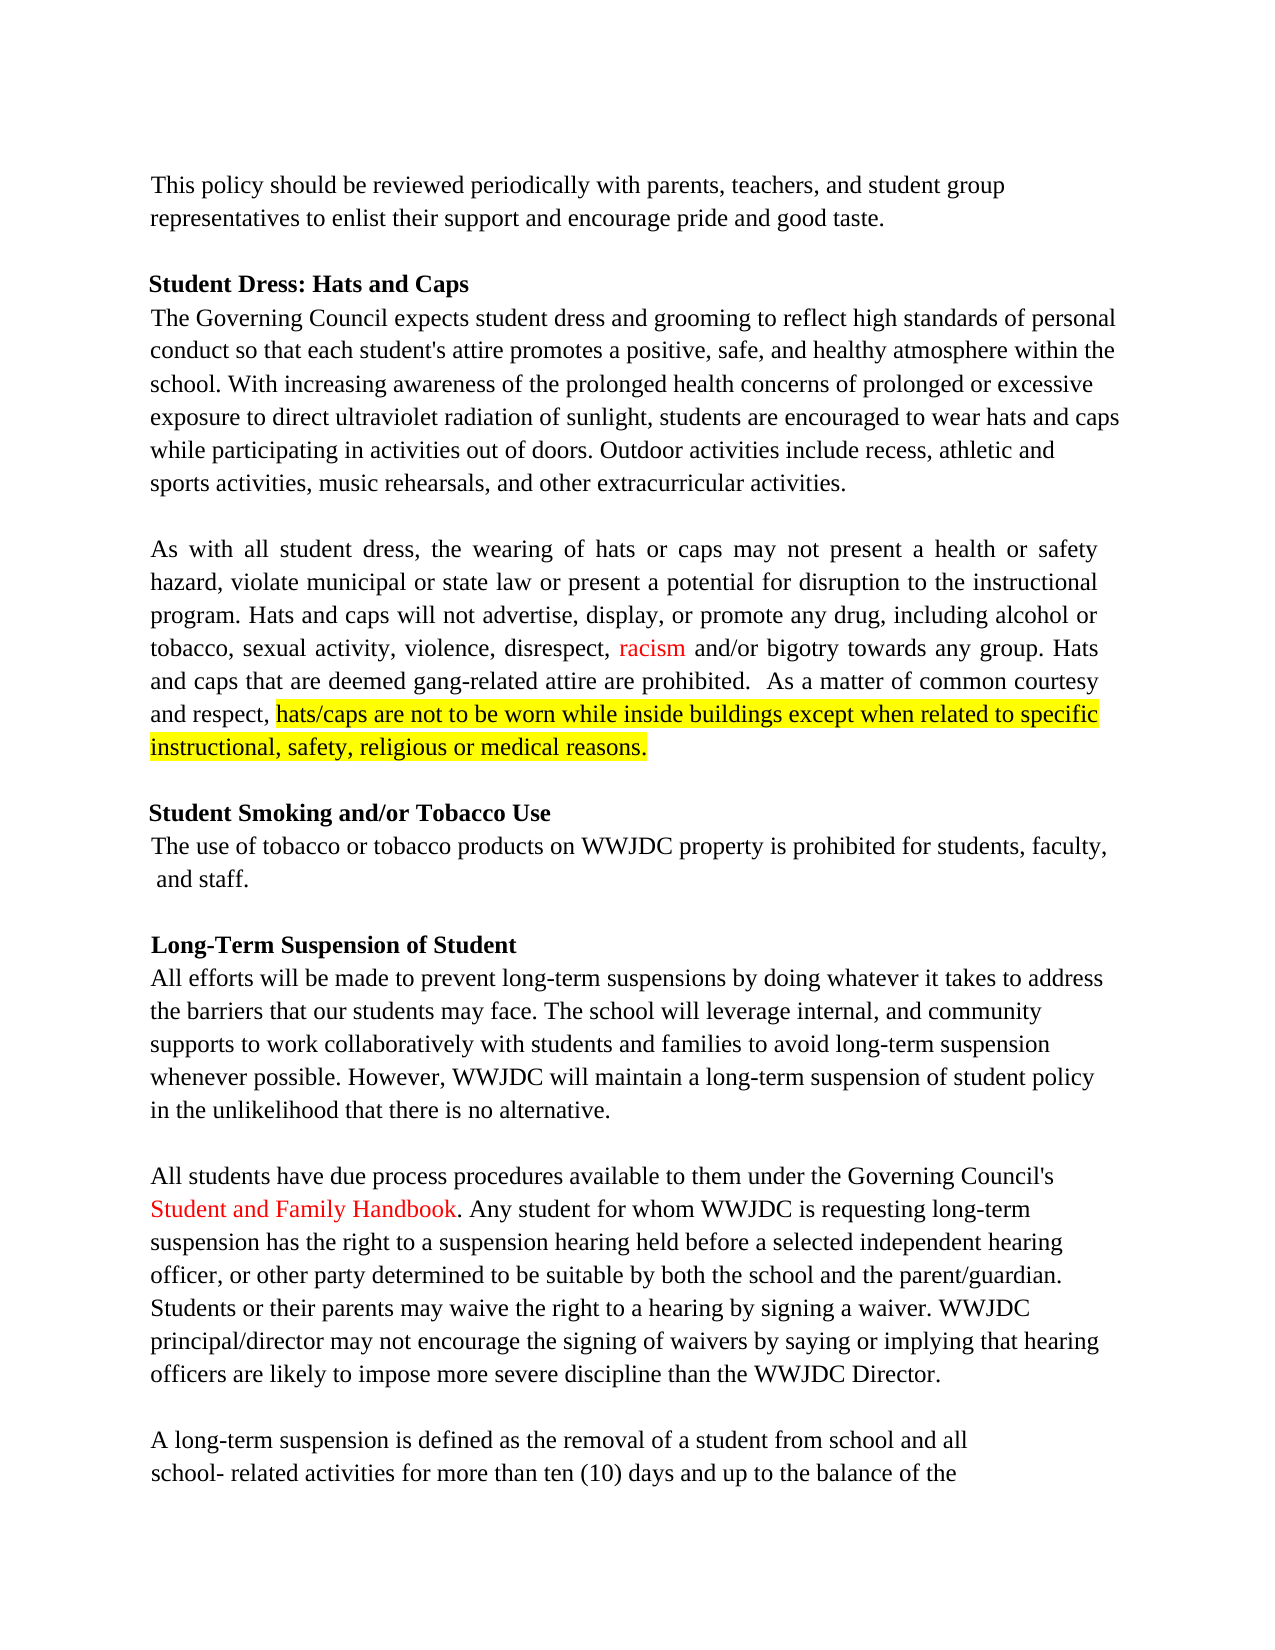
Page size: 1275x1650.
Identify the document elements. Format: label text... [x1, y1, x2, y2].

text Student Smoking and/or Tobacco Use [148, 798, 1131, 827]
text All students have due process procedures available to them under the Governing Council's Student and Family Handbook. Any student for whom WWJDC is requesting long-term suspension has the right to a suspension hearing held before a selected independent hearing officer, or other party determined to be suitable by both the school and the parent/guardian. Students or their parents may waive the right to a hearing by signing a waiver. WWJDC principal/director may not encourage the signing of waivers by saying or implying that hearing officers are likely to impose more severe discipline than the WWJDC Director. [150, 1161, 1129, 1388]
text Student Dress: Hats and Caps [148, 269, 1131, 298]
text All efforts will be made to prevent long-term suspensions by doing whatever it takes to address the barriers that our students may face. The school will leverage internal, and community supports to work collaboratively with students and families to avoid long-term suspension whenever possible. However, WWJDC will maintain a long-term suspension of student policy in the unlikelihood that there is no alternative. [150, 963, 1104, 1124]
text The use of tobacco or tobacco products on WWJDC property is prohibited for students, faculty, and staff. [151, 831, 1117, 893]
text Long-Term Suspension of Student [151, 930, 1117, 959]
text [150, 1425, 1047, 1487]
text The Governing Council expects student dress and grooming to reflect high standards of personal conduct so that each student's attire promotes a positive, safe, and healthy atmosphere within the school. With increasing awareness of the prolonged health concerns of prolonged or excessive exposure to direct ultraviolet radiation of sunlight, students are encouraged to wear hats and caps while participating in activities out of doors. Outdoor activities include recess, athletic and sports activities, music rehearsals, and other extracurricular activities. [150, 303, 1120, 496]
text As with all student dress, the wearing of hats or caps may not present a health or safety hazard, violate municipal or state law or present a potential for disruption to the instructional program. Hats and caps will not advertise, display, or promote any drug, including alcohol or tobacco, sexual activity, violence, disrespect, racism and/or bigotry towards any group. Hats and caps that are deemed gang-related attire are prohibited. As a matter of common courtesy and respect, hats/caps are not to be worn while inside buildings except when related to specific instructional, safety, religious or medical reasons. [150, 534, 1099, 761]
text This policy should be reviewed periodically with parents, teachers, and student group representatives to enlist their support and encourage pride and good taste. [150, 171, 1114, 232]
